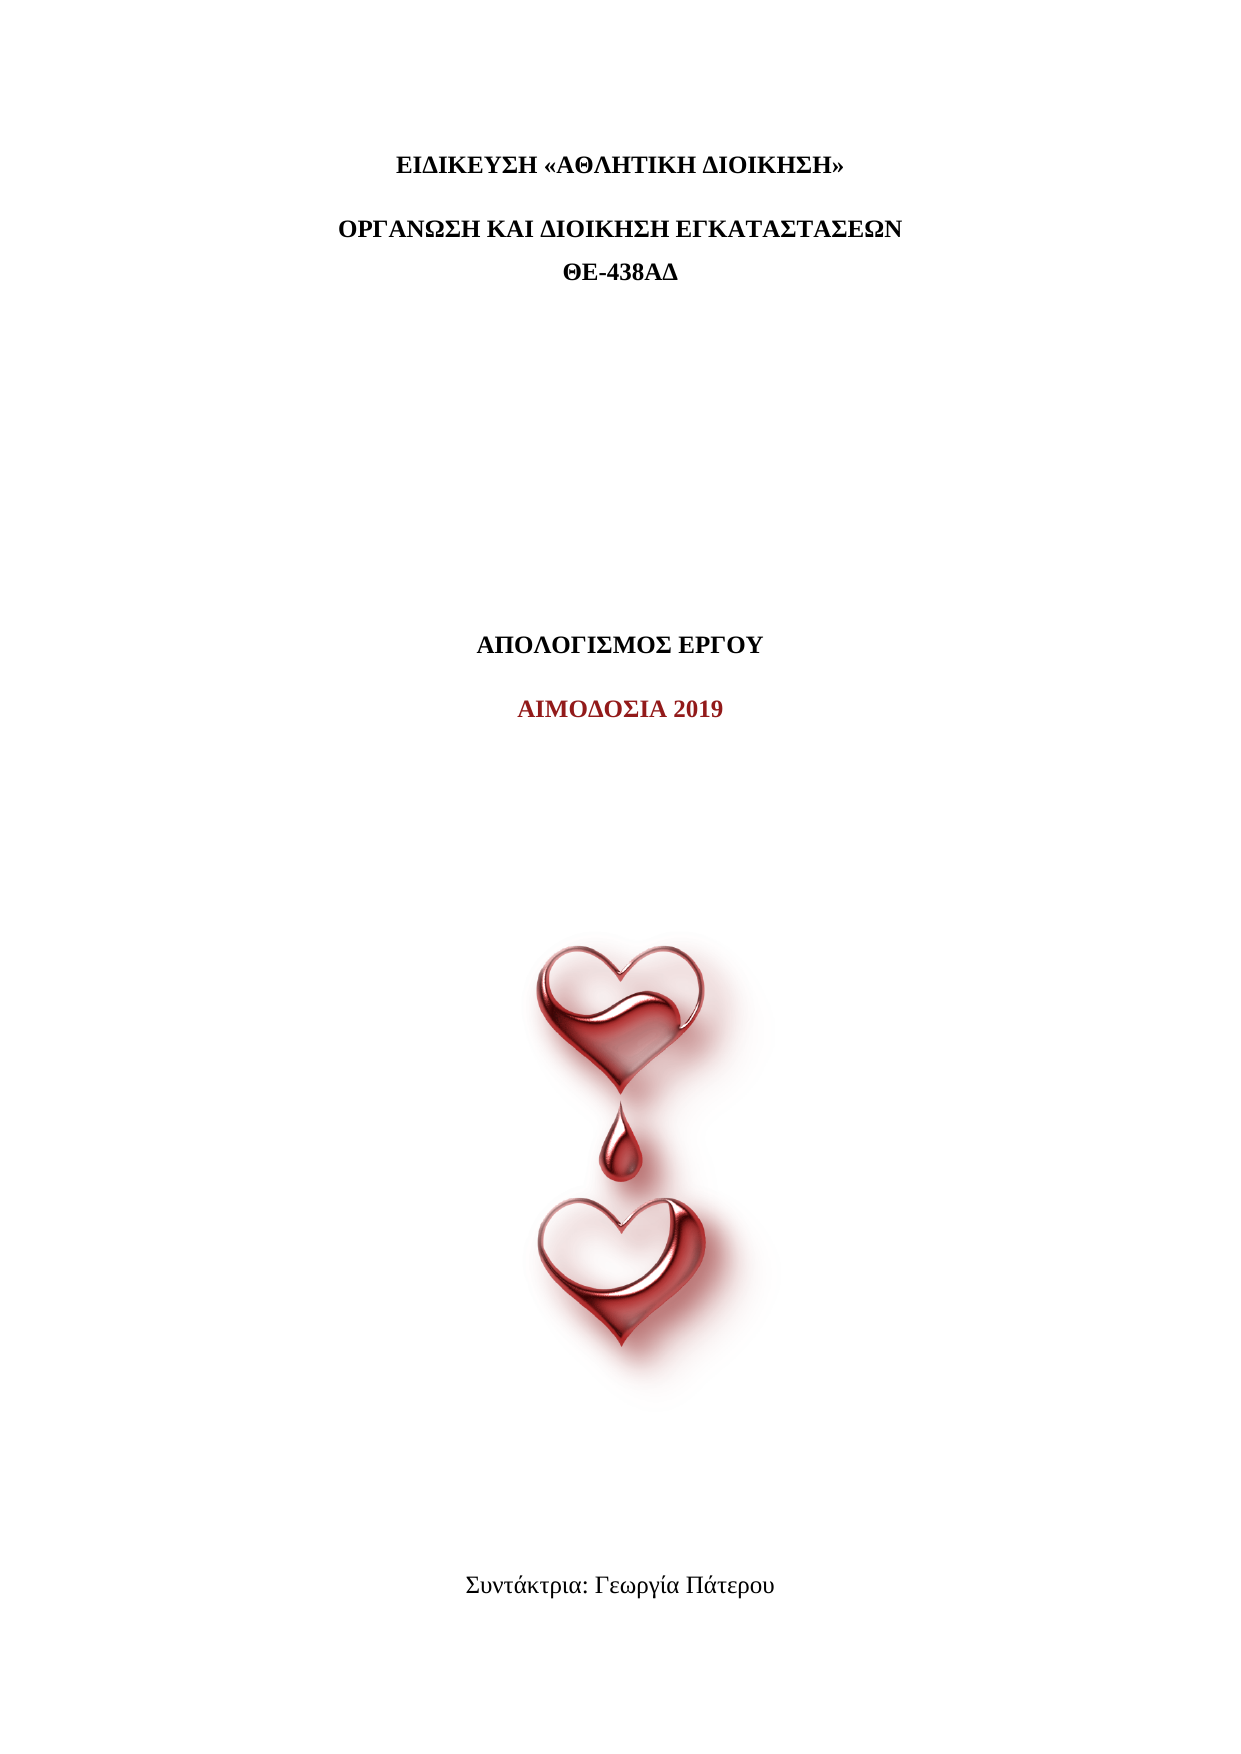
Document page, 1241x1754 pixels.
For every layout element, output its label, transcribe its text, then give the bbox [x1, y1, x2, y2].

text ΑΠΟΛΟΓΙΣΜΟΣ ΕΡΓΟΥ [187, 630, 1053, 659]
text ΑΙΜΟΔΟΣΙΑ 2019 [187, 694, 1053, 723]
picture [371, 822, 870, 1472]
text ΟΡΓΑΝΩΣΗ ΚΑΙ ΔΙΟΙΚΗΣΗ ΕΓΚΑΤΑΣΤΑΣΕΩΝ ΘΕ-438ΑΔ [187, 214, 1053, 286]
text ΕΙΔΙΚΕΥΣΗ «ΑΘΛΗΤΙΚΗ ΔΙΟΙΚΗΣΗ» [187, 150, 1053, 179]
text Συντάκτρια: Γεωργία Πάτερου [187, 1570, 1053, 1599]
